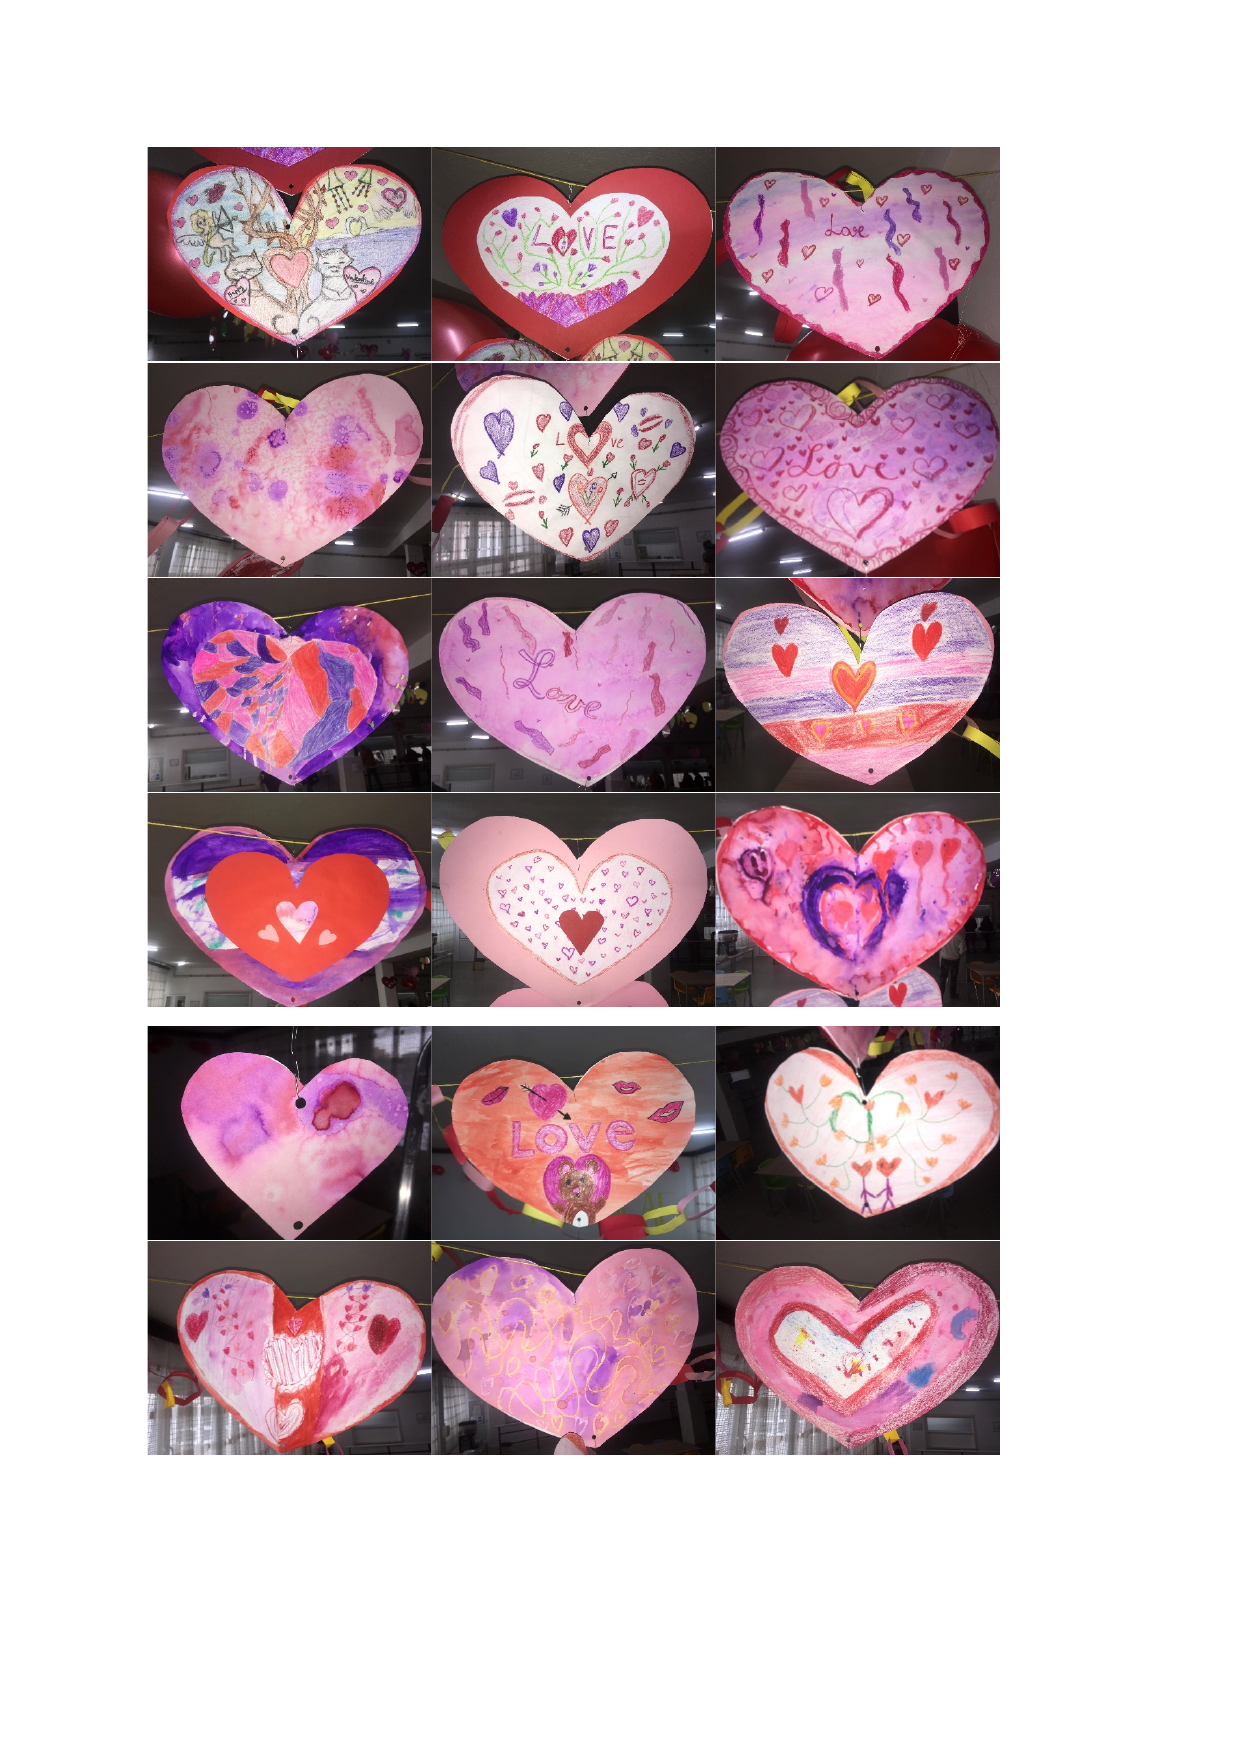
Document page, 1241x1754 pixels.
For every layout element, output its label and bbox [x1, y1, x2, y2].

picture [147, 147, 1000, 361]
picture [147, 363, 1000, 577]
picture [147, 578, 1000, 792]
picture [147, 1241, 1000, 1455]
picture [147, 793, 1000, 1007]
picture [147, 1026, 1000, 1240]
